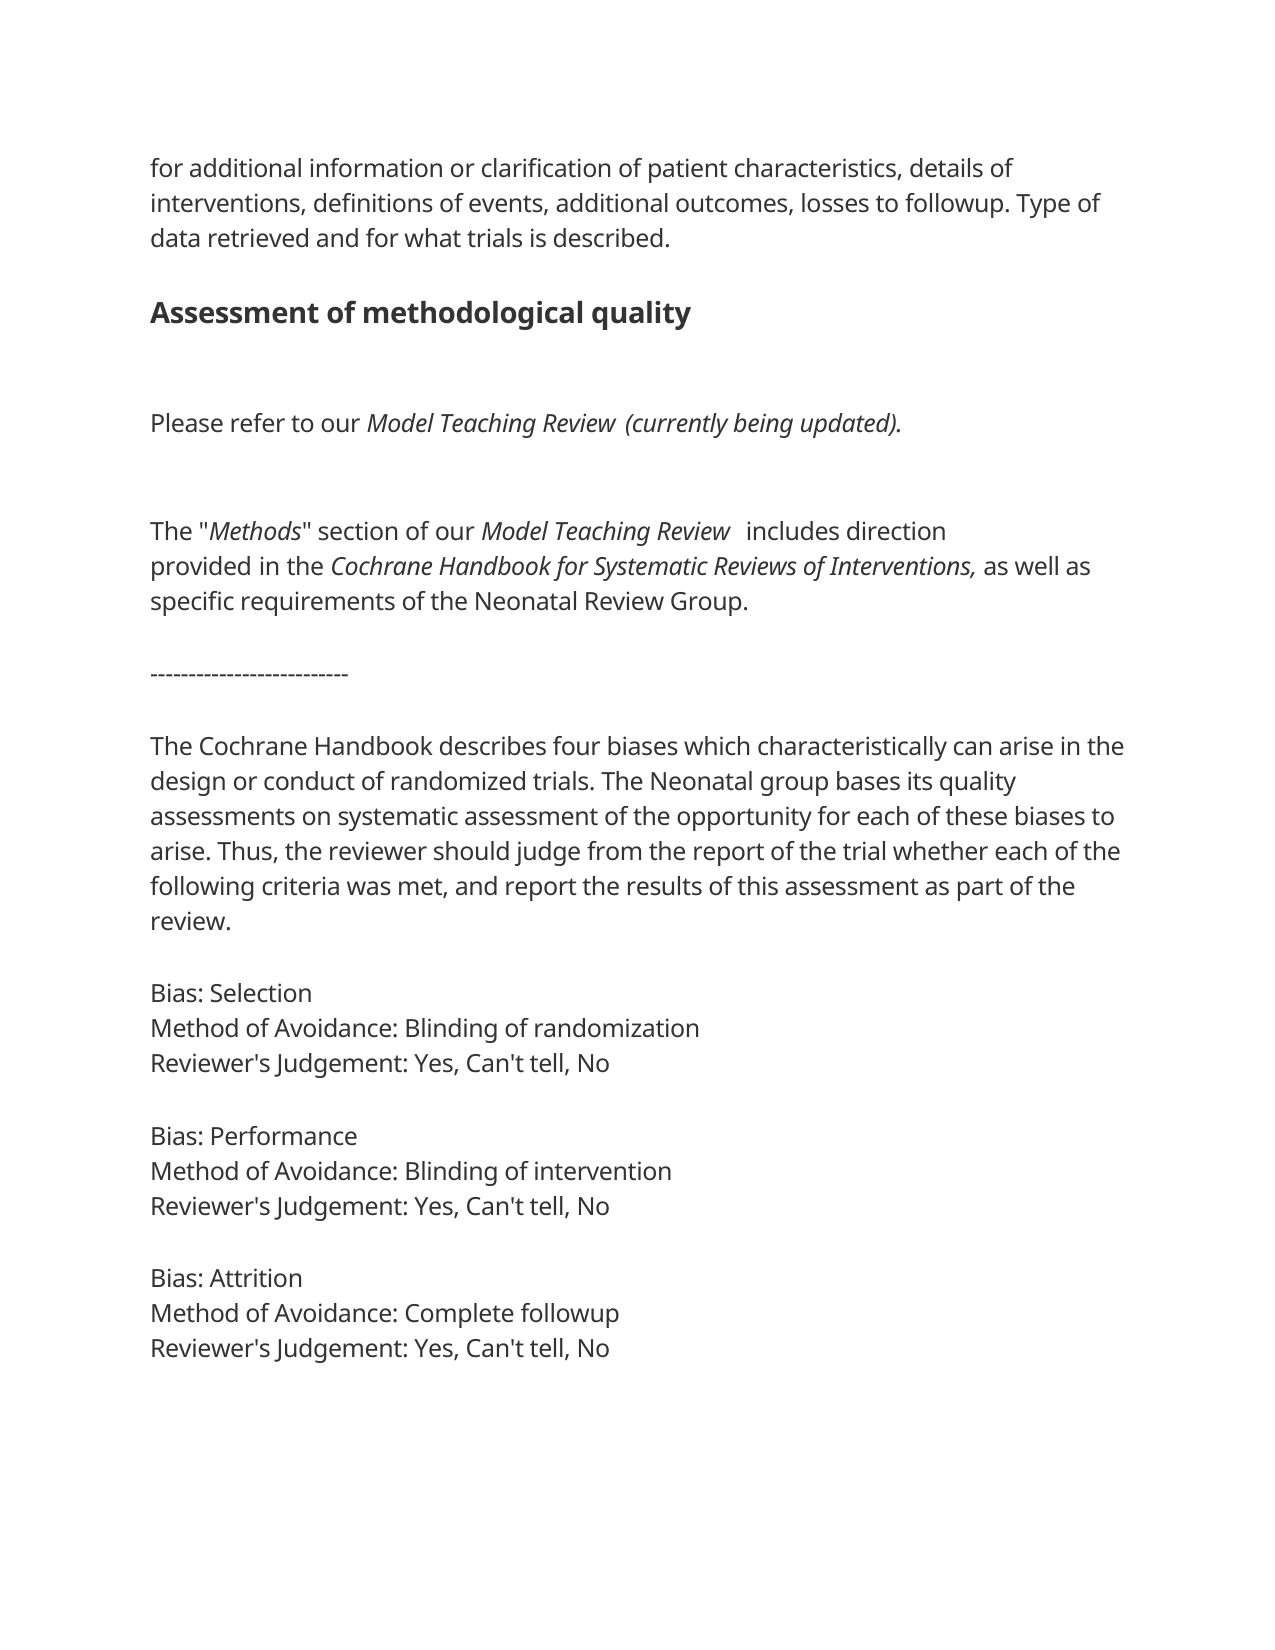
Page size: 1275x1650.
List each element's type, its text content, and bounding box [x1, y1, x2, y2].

text The Cochrane Handbook describes four biases which characteristically can arise in the design or conduct of randomized trials. The Neonatal group bases its quality assessments on systematic assessment of the opportunity for each of these biases to arise. Thus, the reviewer should judge from the report of the trial whether each of the following criteria was met, and report the results of this assessment as part of the review. [150, 727, 1125, 937]
text Assessment of methodological quality [150, 292, 1125, 332]
text Bias: Attrition Method of Avoidance: Complete followup Reviewer's Judgement: Yes, Can't tell, No [150, 1260, 1125, 1365]
text -------------------------- [150, 655, 1125, 690]
text The "Methods" section of our Model Teaching Review includes direction provided in the Cochrane Handbook for Systematic Reviews of Interventions, as well as specific requirements of the Neonatal Review Group. [150, 512, 1125, 617]
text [150, 150, 1125, 255]
text Please refer to our Model Teaching Review (currently being updated). [150, 370, 1125, 475]
text Bias: Selection Method of Avoidance: Blinding of randomization Reviewer's Judgement: Yes, Can't tell, No [150, 975, 1125, 1080]
text Bias: Performance Method of Avoidance: Blinding of intervention Reviewer's Judgement: Yes, Can't tell, No [150, 1117, 1125, 1222]
